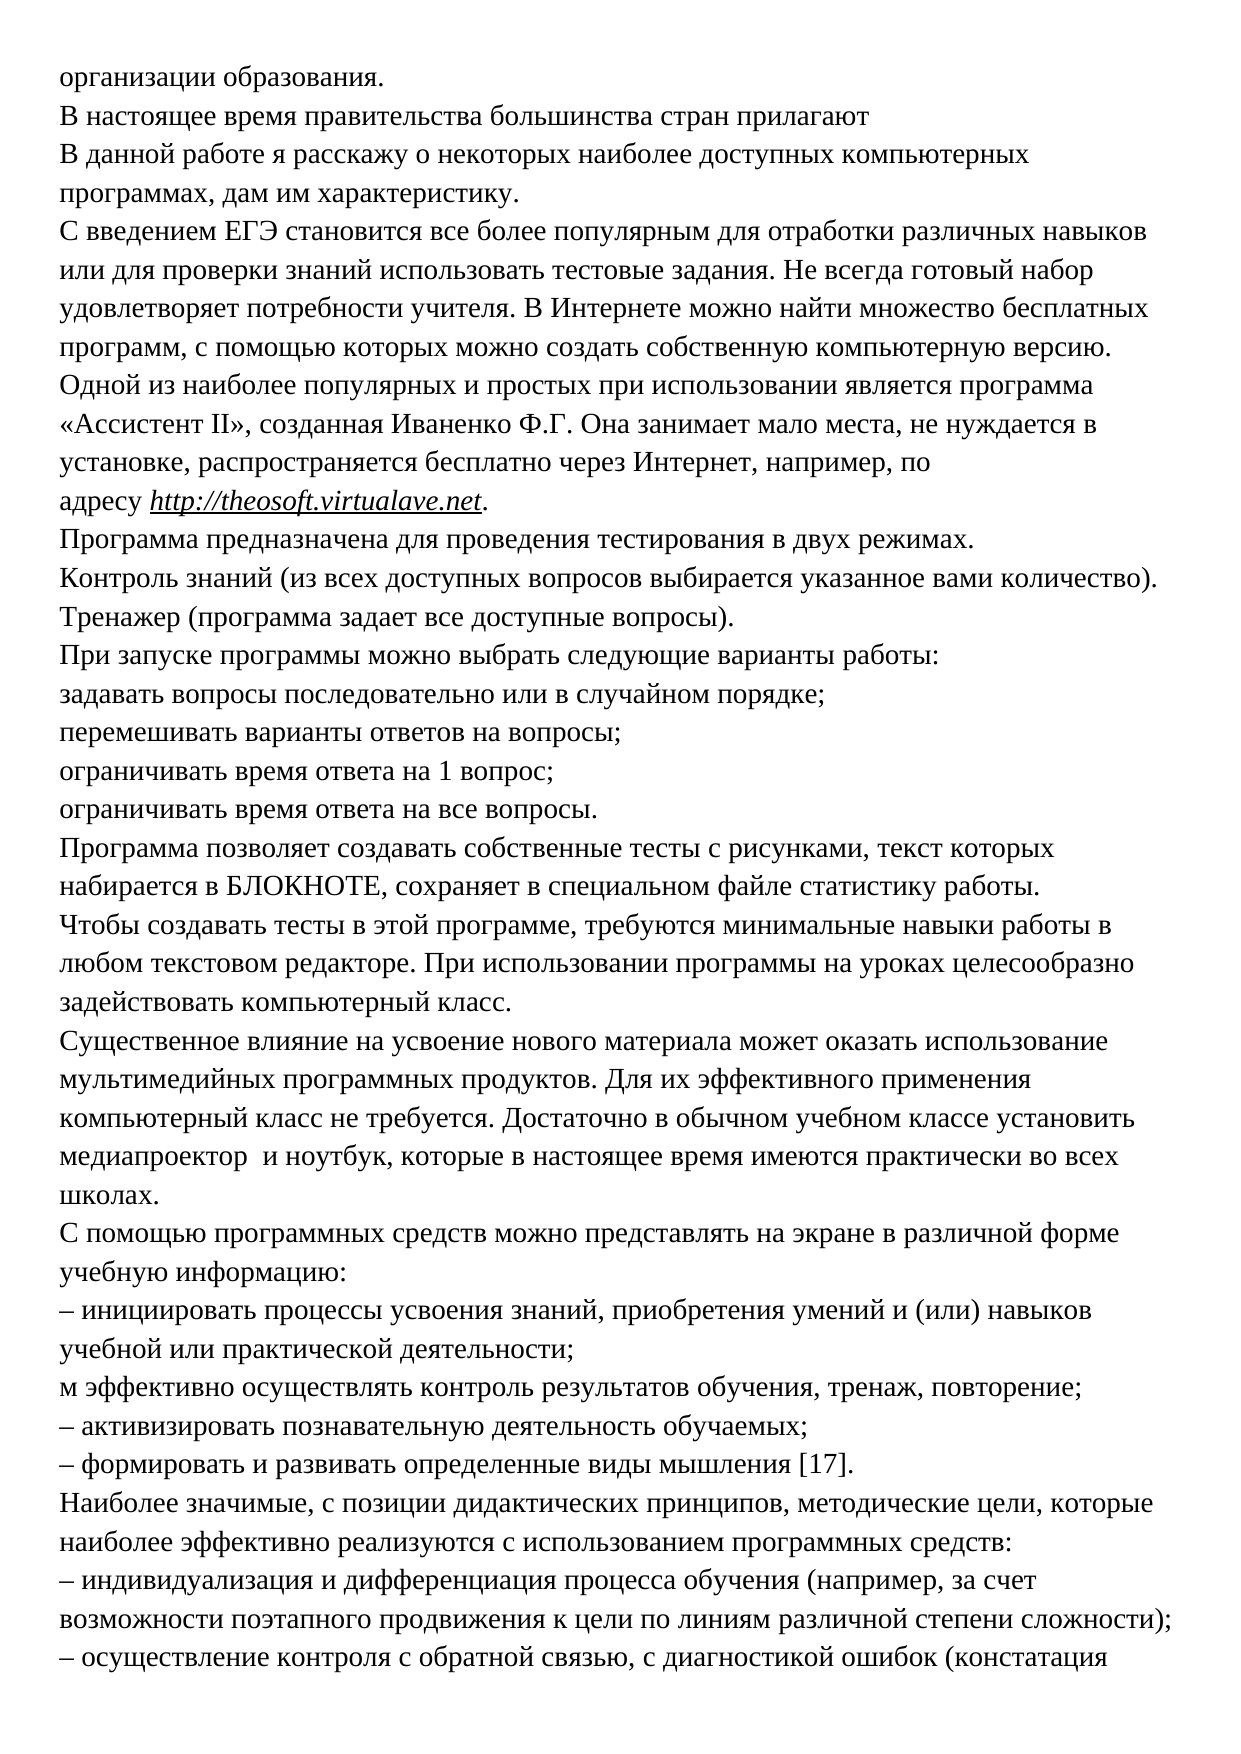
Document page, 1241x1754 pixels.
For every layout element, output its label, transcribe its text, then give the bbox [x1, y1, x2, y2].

text Чтобы создавать тесты в этой программе, требуются минимальные навыки работы в любом текстовом редакторе. При использовании программы на уроках целесообразно задействовать компьютерный класс. [59, 907, 1181, 1018]
text В настоящее время правительства большинства стран прилагают [59, 98, 1181, 131]
text перемешивать варианты ответов на вопросы; [59, 714, 1181, 748]
text С введением ЕГЭ становится все более популярным для отработки различных навыков или для проверки знаний использовать тестовые задания. Не всегда готовый набор удовлетворяет потребности учителя. В Интернете можно найти множество бесплатных программ, с помощью которых можно создать собственную компьютерную версию. Одной из наиболее популярных и простых при использовании является программа «Ассистент II», созданная Иваненко Ф.Г. Она занимает мало места, не нуждается в установке, распространяется бесплатно через Интернет, например, по адресу http://theosoft.virtualave.net. [59, 213, 1181, 517]
text задавать вопросы последовательно или в случайном порядке; [59, 676, 1181, 709]
text Тренажер (программа задает все доступные вопросы). [59, 599, 1181, 632]
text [59, 1215, 1181, 1673]
text ограничивать время ответа на 1 вопрос; [59, 753, 1181, 786]
text Программа позволяет создавать собственные тесты с рисунками, текст которых набирается в БЛОКНОТЕ, сохраняет в специальном файле статистику работы. [59, 830, 1181, 902]
text Существенное влияние на усвоение нового материала может оказать использование мультимедийных программных продуктов. Для их эффективного применения компьютерный класс не требуется. Достаточно в обычном учебном классе установить медиапроектор и ноутбук, которые в настоящее время имеются практически во всех школах. [59, 1023, 1181, 1210]
text При запуске программы можно выбрать следующие варианты работы: [59, 637, 1181, 671]
text В данной работе я расскажу о некоторых наиболее доступных компьютерных программах, дам им характеристику. [59, 136, 1181, 208]
text ограничивать время ответа на все вопросы. [59, 791, 1181, 825]
text Контроль знаний (из всех доступных вопросов выбирается указанное вами количество). [59, 560, 1181, 594]
text Программа предназначена для проведения тестирования в двух режимах. [59, 522, 1181, 555]
text организации образования. [59, 59, 1181, 93]
